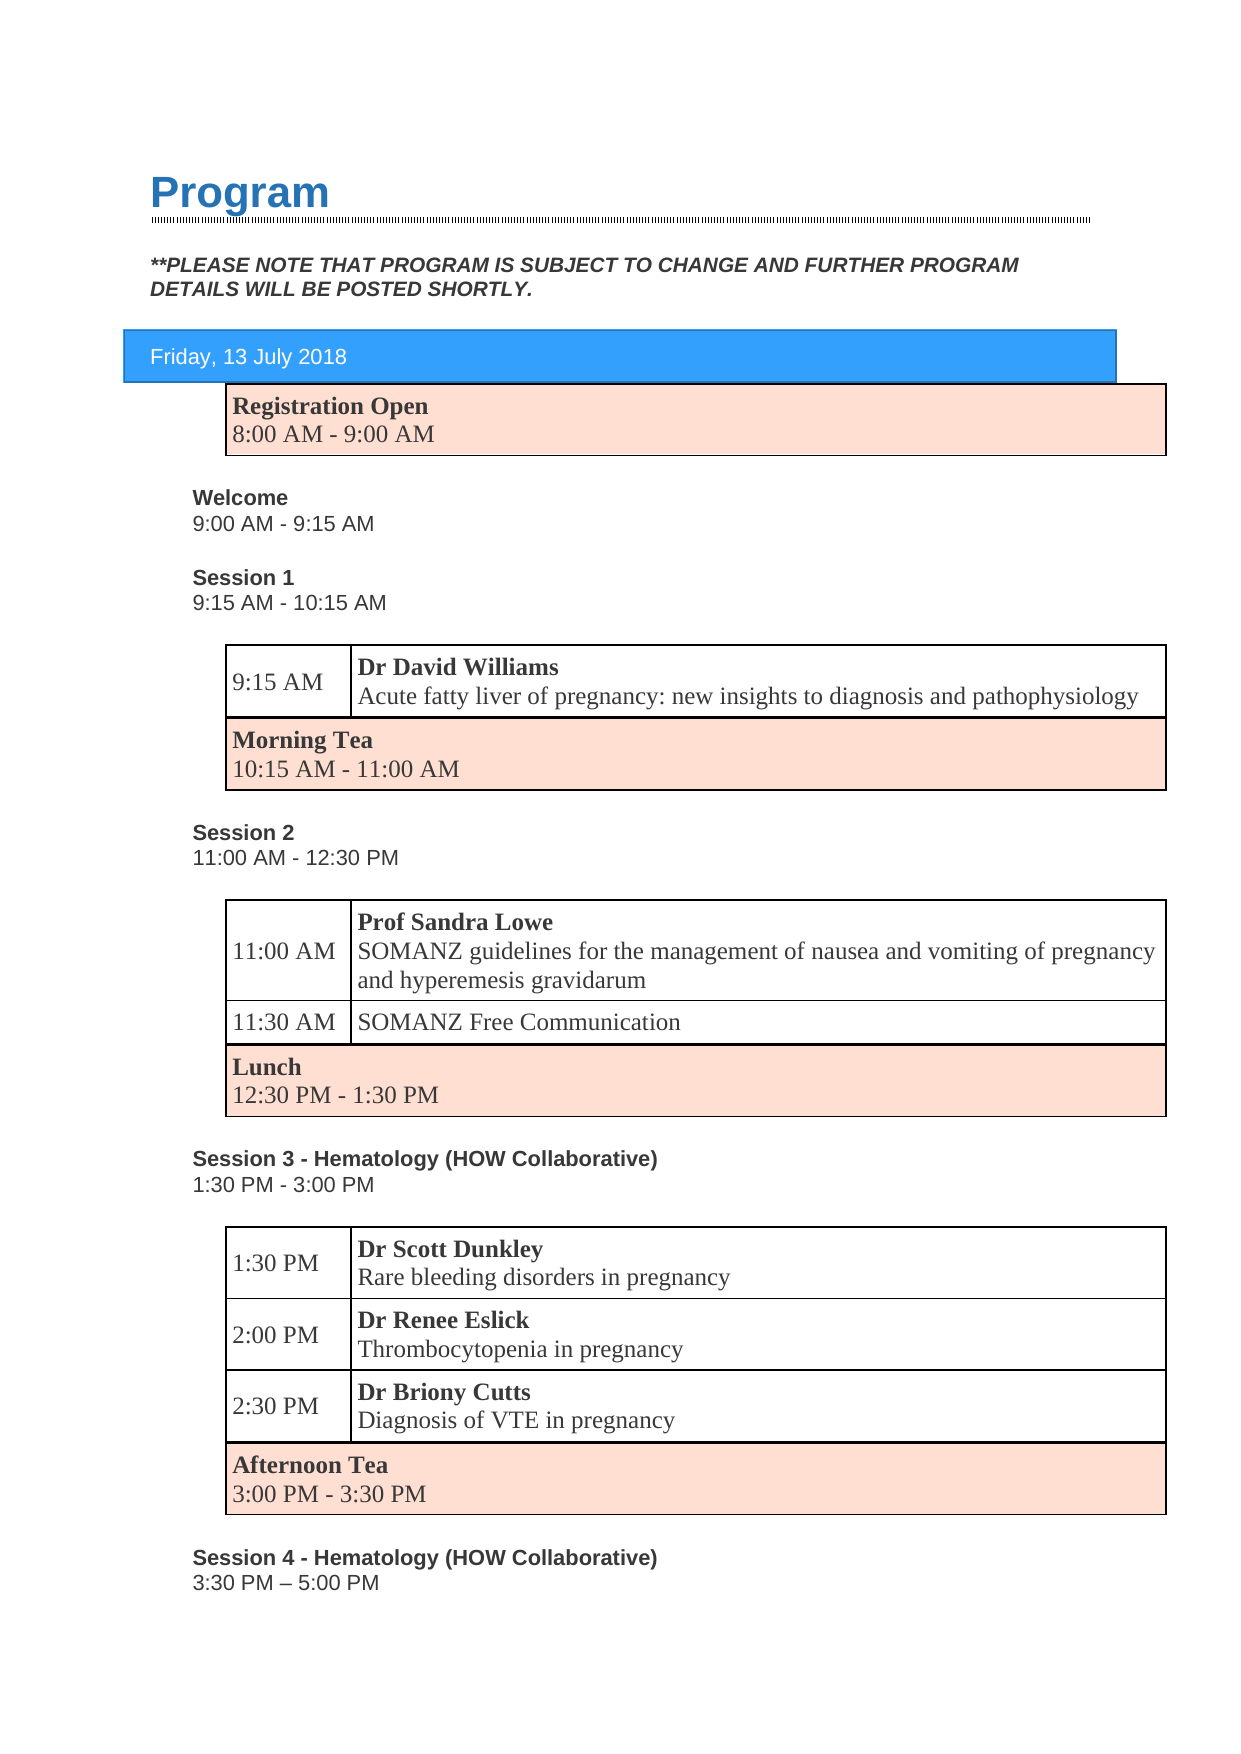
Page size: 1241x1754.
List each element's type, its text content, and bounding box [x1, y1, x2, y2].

table_header Dr Scott Dunkley Rare bleeding disorders in pregnancy [352, 1228, 1165, 1297]
text Session 4 - Hematology (HOW Collaborative) 3:30 PM – 5:00 PM [192, 1544, 1090, 1595]
table_cell 2:00 PM [227, 1299, 350, 1369]
table_header Registration Open 8:00 AM - 9:00 AM [227, 385, 1165, 454]
table_header Lunch 12:30 PM - 1:30 PM [227, 1046, 1165, 1116]
table_header 1:30 PM [227, 1228, 350, 1297]
table_cell 2:30 PM [227, 1371, 350, 1441]
text Session 3 - Hematology (HOW Collaborative) 1:30 PM - 3:00 PM [192, 1146, 1090, 1197]
text Welcome 9:00 AM - 9:15 AM [192, 485, 1090, 536]
table_header Afternoon Tea 3:00 PM - 3:30 PM [227, 1444, 1165, 1514]
table_cell SOMANZ Free Communication [352, 1001, 1165, 1042]
text Session 2 11:00 AM - 12:30 PM [192, 820, 1090, 870]
table_header Dr David Williams Acute fatty liver of pregnancy: new insights to diagnosis and pathophysiology [352, 646, 1165, 716]
table_header 11:00 AM [227, 901, 350, 1000]
table_header Prof Sandra Lowe SOMANZ guidelines for the management of nausea and vomiting of pregnancy and hyperemesis gravidarum [352, 901, 1165, 1000]
text **PLEASE NOTE THAT PROGRAM IS SUBJECT TO CHANGE AND FURTHER PROGRAM DETAILS WILL BE POSTED SHORTLY. [150, 252, 1090, 300]
table_cell 11:30 AM [227, 1001, 350, 1042]
table_cell Dr Renee Eslick Thrombocytopenia in pregnancy [352, 1299, 1165, 1369]
table_cell Dr Briony Cutts Diagnosis of VTE in pregnancy [352, 1371, 1165, 1441]
text Program [150, 167, 1090, 223]
table_header 9:15 AM [227, 646, 350, 716]
text Session 1 9:15 AM - 10:15 AM [192, 565, 1090, 615]
table_header Morning Tea 10:15 AM - 11:00 AM [227, 719, 1165, 789]
text Friday, 13 July 2018 [125, 331, 1115, 381]
